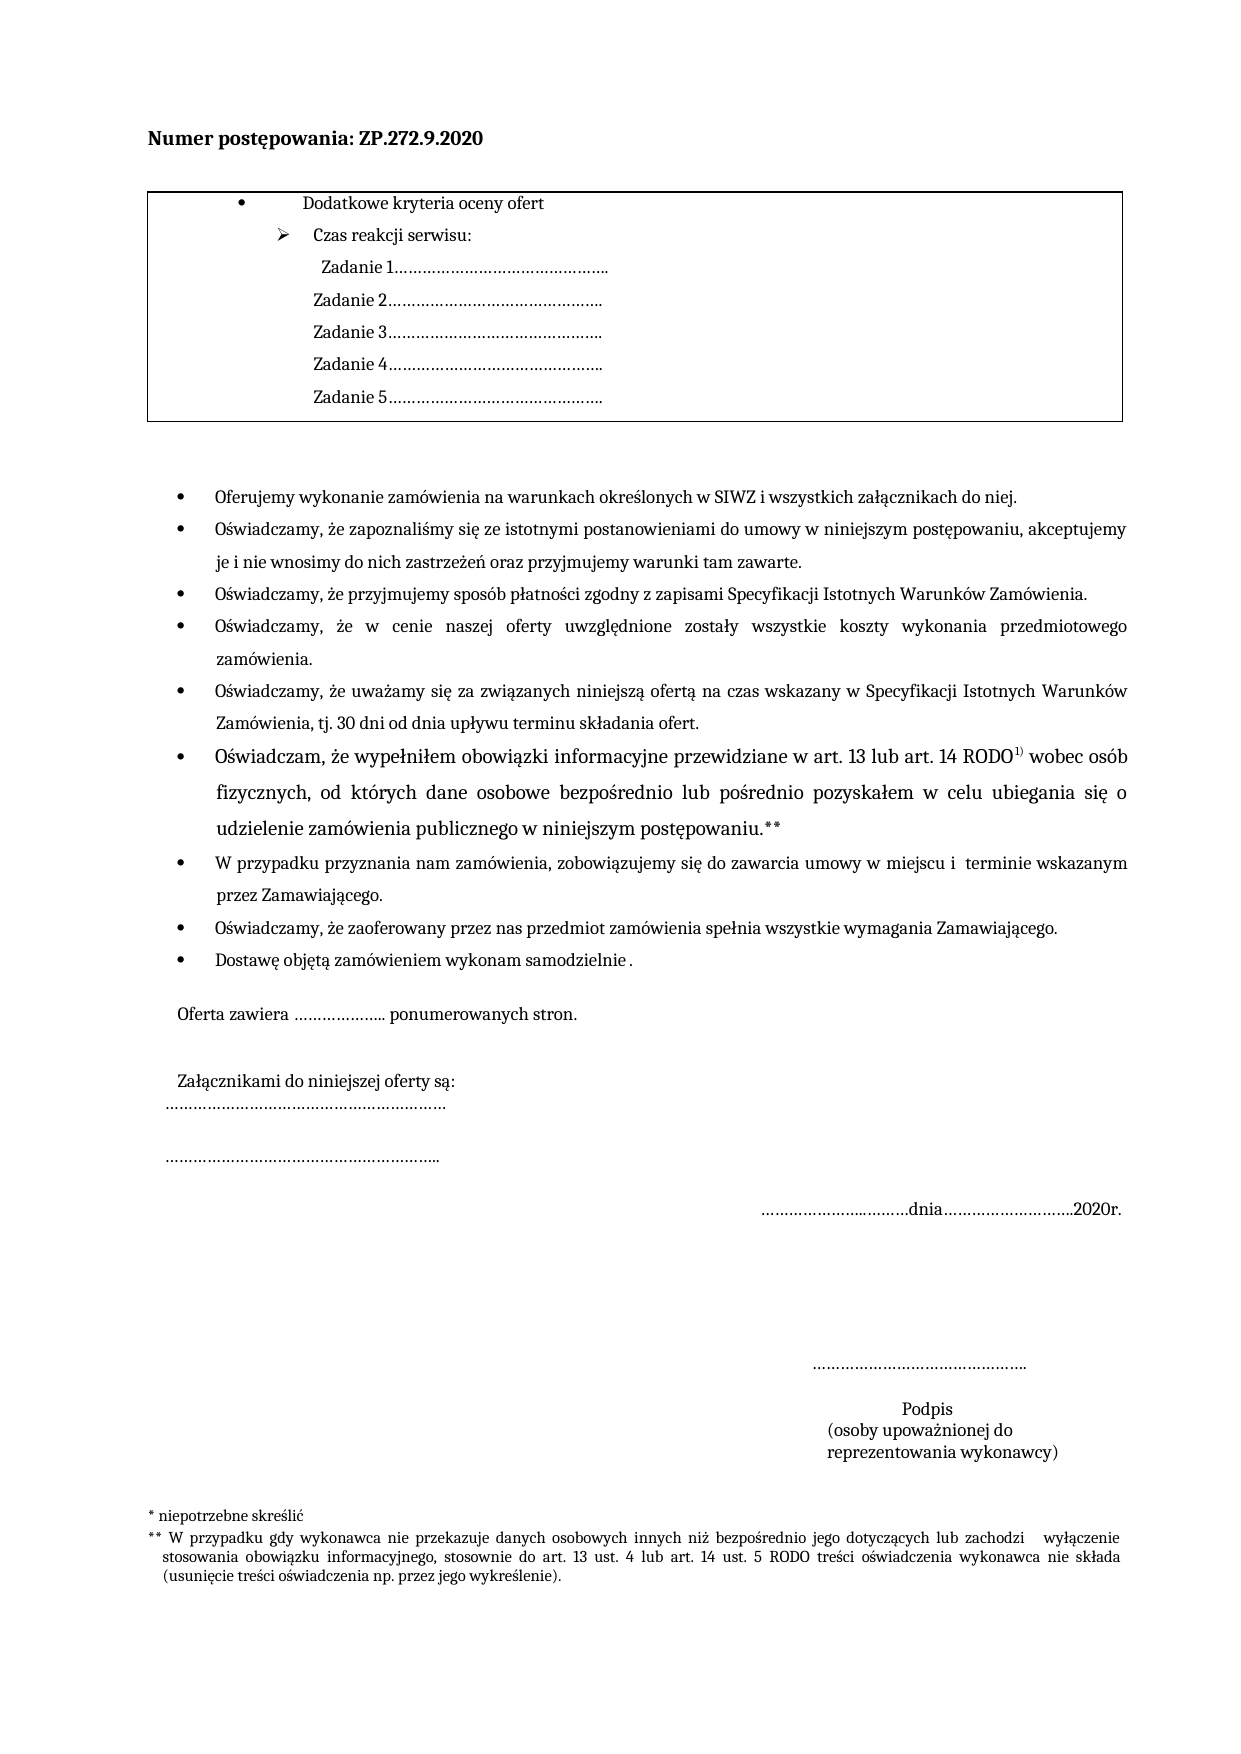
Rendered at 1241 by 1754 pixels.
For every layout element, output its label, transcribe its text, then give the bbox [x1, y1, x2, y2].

list * niepotrzebne skreślić [148, 1506, 1122, 1525]
text Podpis [856, 1398, 1122, 1420]
text Załącznikami do niniejszej oferty są: [177, 1071, 1122, 1092]
list Oświadczamy, że przyjmujemy sposób płatności zgodny z zapisami Specyfikacji Istotnych Warunków Zamówienia. [177, 583, 1128, 605]
text ………………………………………………….. [148, 1145, 1122, 1167]
text …………………..………dnia……………………….2020r. [148, 1198, 1122, 1262]
list Oświadczamy, że zapoznaliśmy się ze istotnymi postanowieniami do umowy w niniejszym postępowaniu, akceptujemy je i nie wnosimy do nich zastrzeżeń oraz przyjmujemy warunki tam zawarte. [177, 519, 1128, 573]
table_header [148, 193, 1122, 421]
text Oferta zawiera ……………….. ponumerowanych stron. [177, 1003, 1122, 1025]
text (osoby upoważnionej do reprezentowania wykonawcy) [827, 1420, 1122, 1463]
text …………………………………………………… [148, 1092, 1122, 1114]
list Oświadczamy, że zaoferowany przez nas przedmiot zamówienia spełnia wszystkie wymagania Zamawiającego. [177, 917, 1128, 939]
list Oferujemy wykonanie zamówienia na warunkach określonych w SIWZ i wszystkich załącznikach do niej. [177, 487, 1122, 508]
list W przypadku przyznania nam zamówienia, zobowiązujemy się do zawarcia umowy w miejscu i terminie wskazanym przez Zamawiającego. [177, 853, 1128, 907]
list Oświadczam, że wypełniłem obowiązki informacyjne przewidziane w art. 13 lub art. 14 RODO1) wobec osób fizycznych, od których dane osobowe bezpośrednio lub pośrednio pozyskałem w celu ubiegania się o udzielenie zamówienia publicznego w niniejszym postępowaniu.** [177, 745, 1128, 841]
list ** W przypadku gdy wykonawca nie przekazuje danych osobowych innych niż bezpośrednio jego dotyczących lub zachodzi wyłączenie stosowania obowiązku informacyjnego, stosownie do art. 13 ust. 4 lub art. 14 ust. 5 RODO treści oświadczenia wykonawca nie składa (usunięcie treści oświadczenia np. przez jego wykreślenie). [148, 1528, 1122, 1586]
list Oświadczamy, że w cenie naszej oferty uwzględnione zostały wszystkie koszty wykonania przedmiotowego zamówienia. [177, 616, 1128, 669]
text ………………………………………. [811, 1297, 1122, 1374]
list Oświadczamy, że uważamy się za związanych niniejszą ofertą na czas wskazany w Specyfikacji Istotnych Warunków Zamówienia, tj. 30 dni od dnia upływu terminu składania ofert. [177, 680, 1128, 734]
list Dostawę objętą zamówieniem wykonam samodzielnie . [177, 949, 1128, 971]
